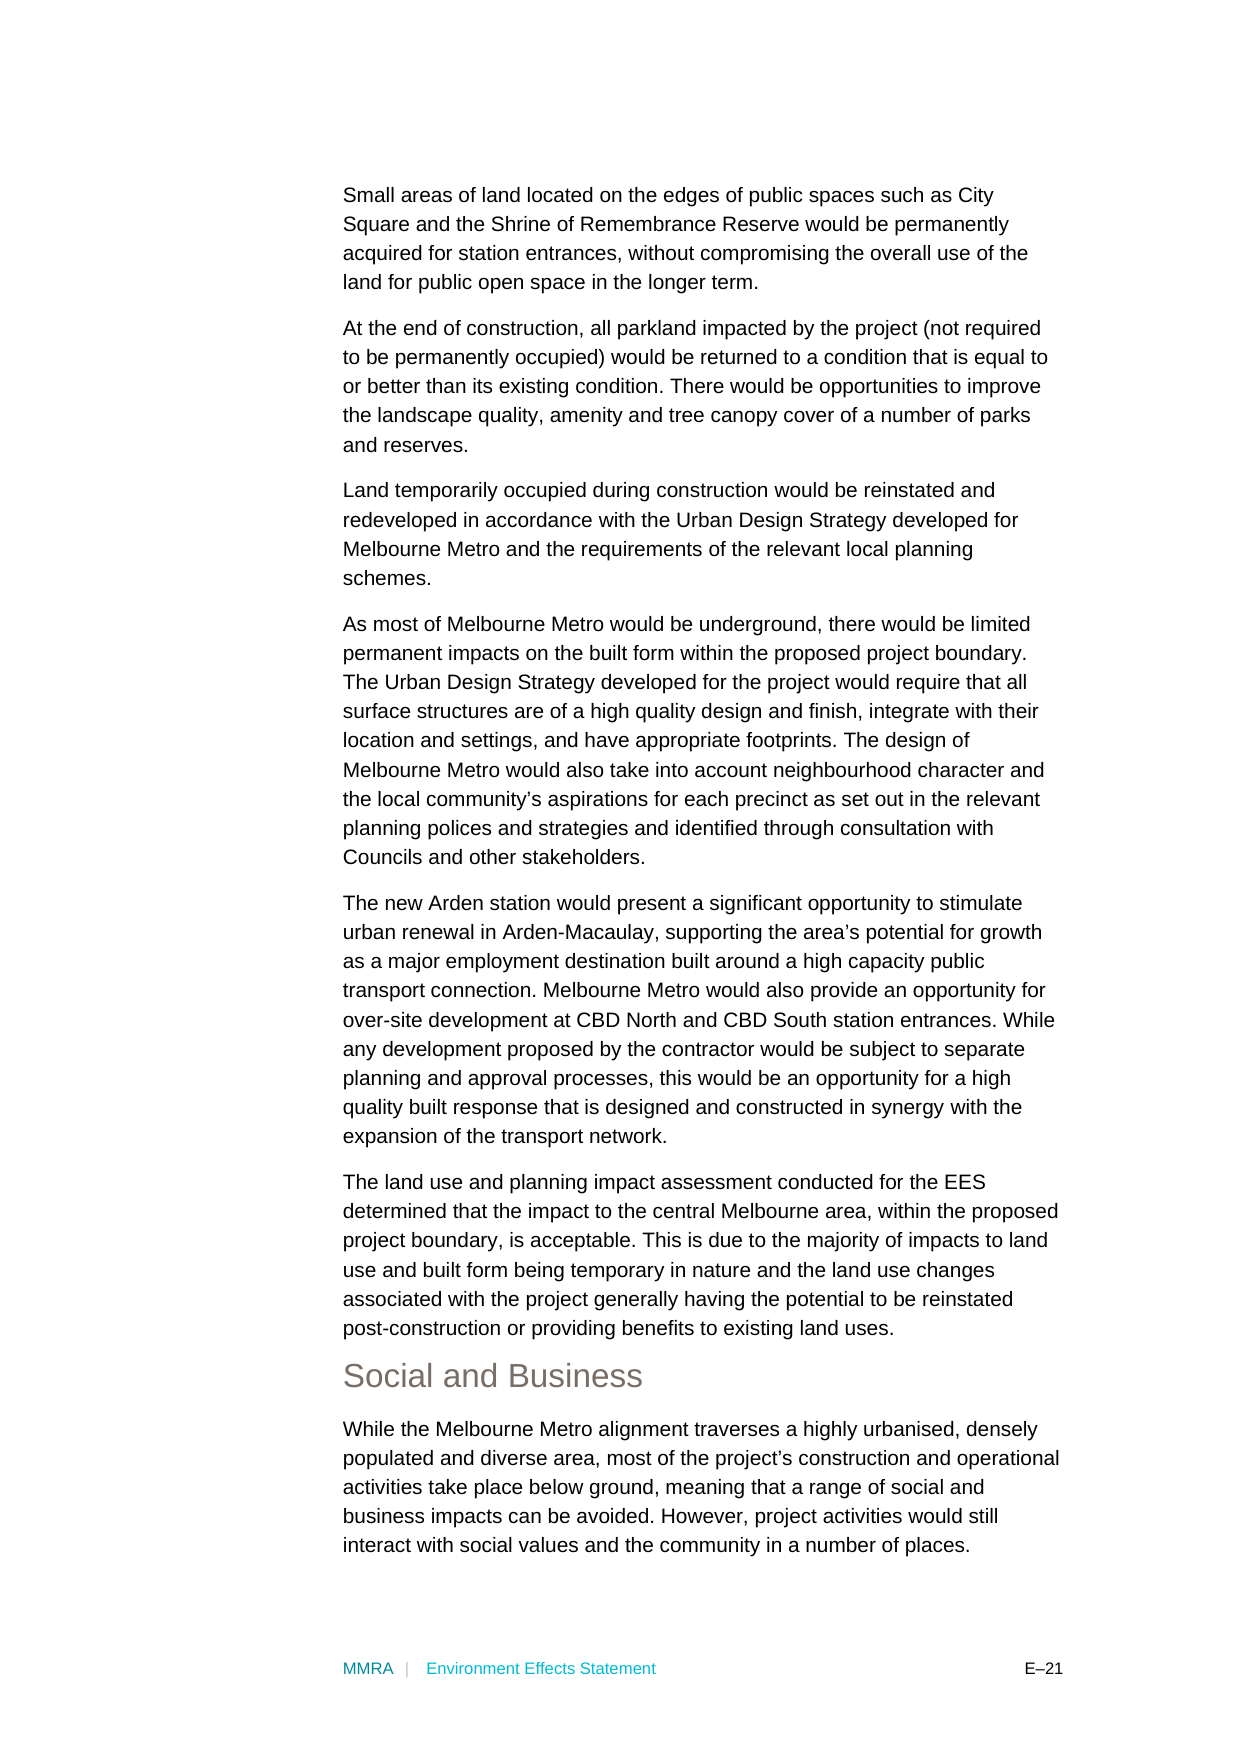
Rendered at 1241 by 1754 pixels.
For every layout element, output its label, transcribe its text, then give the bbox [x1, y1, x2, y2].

text Small areas of land located on the edges of public spaces such as City Square and the Shrine of Remembrance Reserve would be permanently acquired for station entrances, without compromising the overall use of the land for public open space in the longer term. [343, 177, 1063, 294]
text Land temporarily occupied during construction would be reinstated and redeveloped in accordance with the Urban Design Strategy developed for Melbourne Metro and the requirements of the relevant local planning schemes. [343, 473, 1063, 590]
text The land use and planning impact assessment conducted for the EES determined that the impact to the central Melbourne area, within the proposed project boundary, is acceptable. This is due to the majority of impacts to land use and built form being temporary in nature and the land use changes associated with the project generally having the potential to be reinstated post-construction or providing benefits to existing land uses. [343, 1165, 1063, 1340]
text While the Melbourne Metro alignment traverses a highly urbanised, densely populated and diverse area, most of the project’s construction and operational activities take place below ground, meaning that a range of social and business impacts can be avoided. However, project activities would still interact with social values and the community in a number of places. [343, 1411, 1063, 1557]
subtitle Social and Business [343, 1356, 1063, 1395]
text At the end of construction, all parkland impacted by the project (not required to be permanently occupied) would be returned to a condition that is equal to or better than its existing condition. There would be opportunities to improve the landscape quality, amenity and tree canopy cover of a number of parks and reserves. [343, 311, 1063, 456]
text The new Arden station would present a significant opportunity to stimulate urban renewal in Arden-Macaulay, supporting the area’s potential for growth as a major employment destination built around a high capacity public transport connection. Melbourne Metro would also provide an opportunity for over-site development at CBD North and CBD South station entrances. While any development proposed by the contractor would be subject to separate planning and approval processes, this would be an opportunity for a high quality built response that is designed and constructed in synergy with the expansion of the transport network. [343, 886, 1063, 1148]
text As most of Melbourne Metro would be underground, there would be limited permanent impacts on the built form within the proposed project boundary. The Urban Design Strategy developed for the project would require that all surface structures are of a high quality design and finish, integrate with their location and settings, and have appropriate footprints. The design of Melbourne Metro would also take into account neighbourhood character and the local community’s aspirations for each precinct as set out in the relevant planning polices and strategies and identified through consultation with Councils and other stakeholders. [343, 606, 1063, 869]
